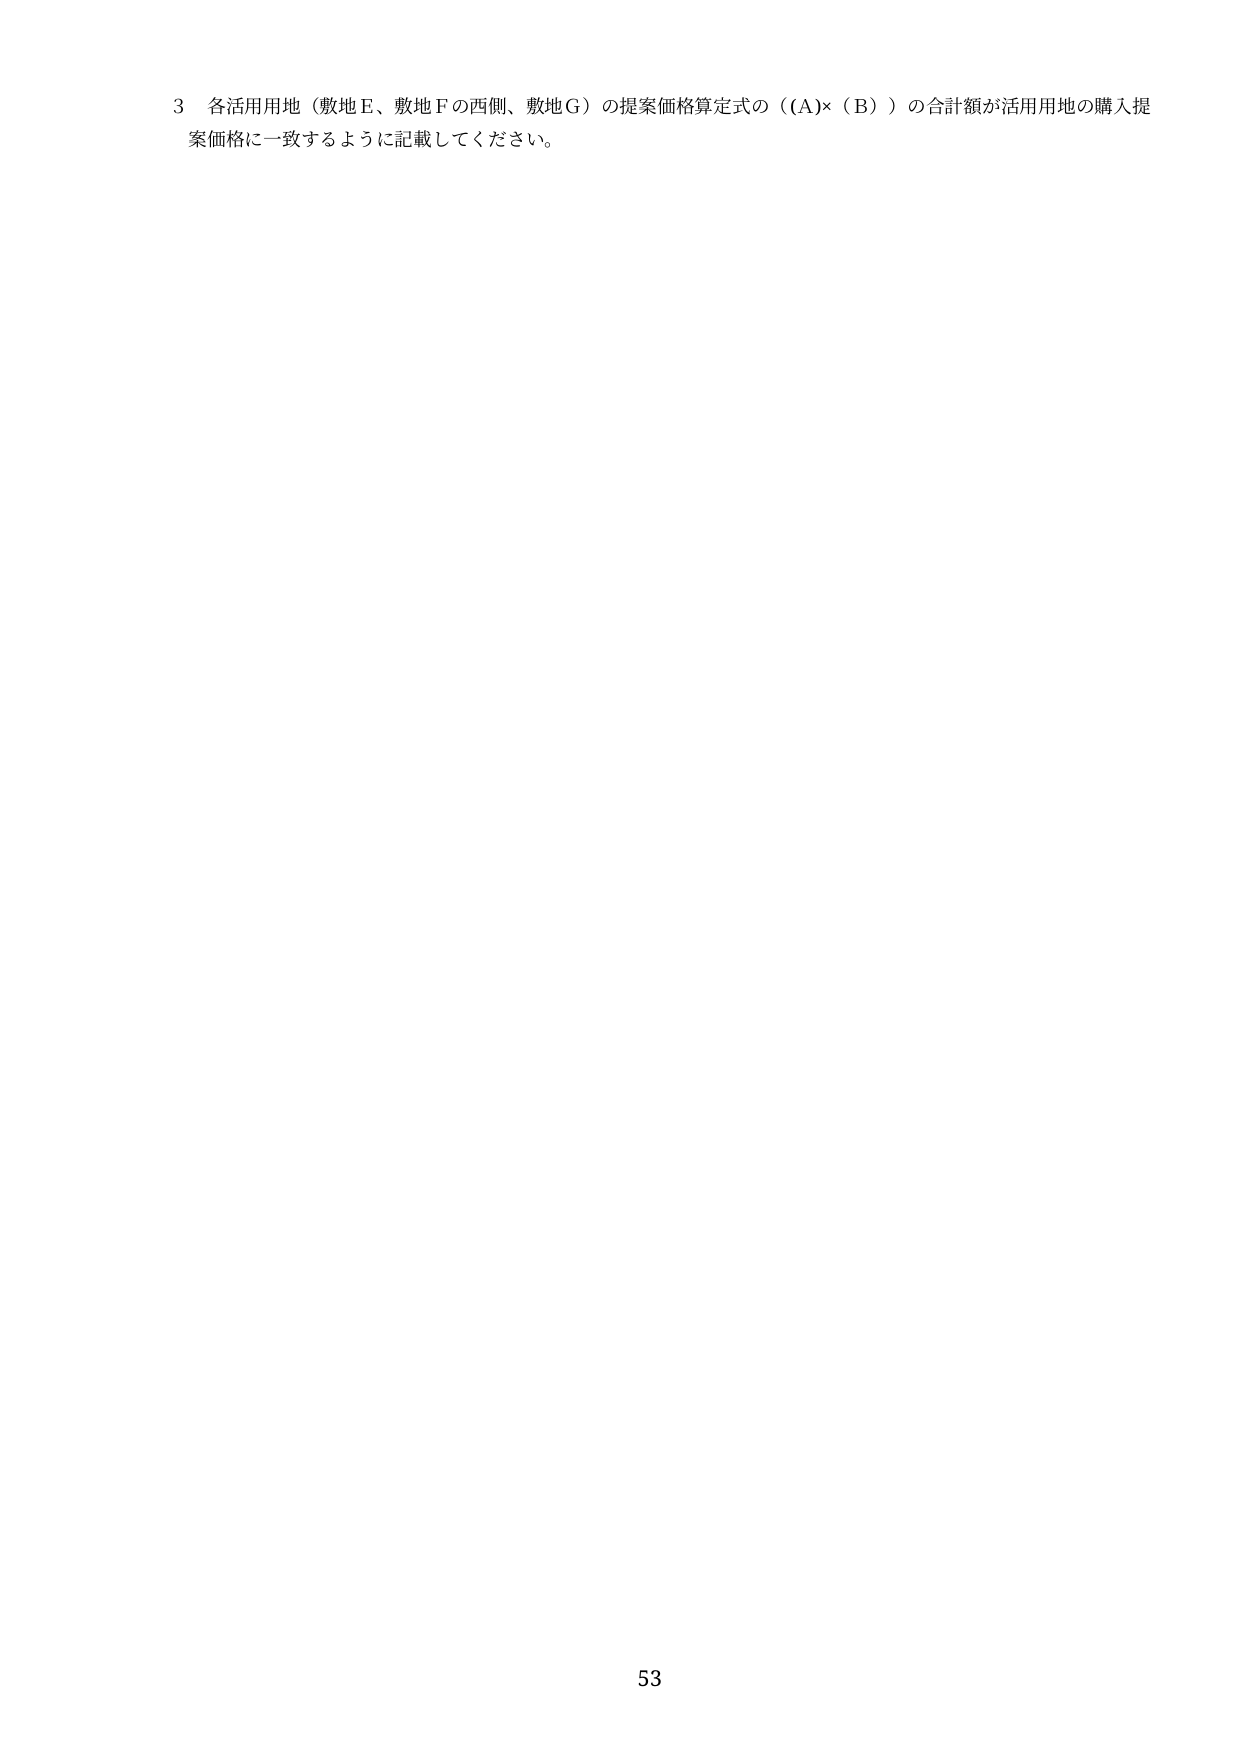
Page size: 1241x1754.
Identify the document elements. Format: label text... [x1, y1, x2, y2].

text ３ 各活用用地（敷地Ｅ、敷地Ｆの西側、敷地Ｇ）の提案価格算定式の（(Ａ)×（Ｂ））の合計額が活用用地の購入提案価格に一致するように記載してください。 [169, 90, 1152, 154]
